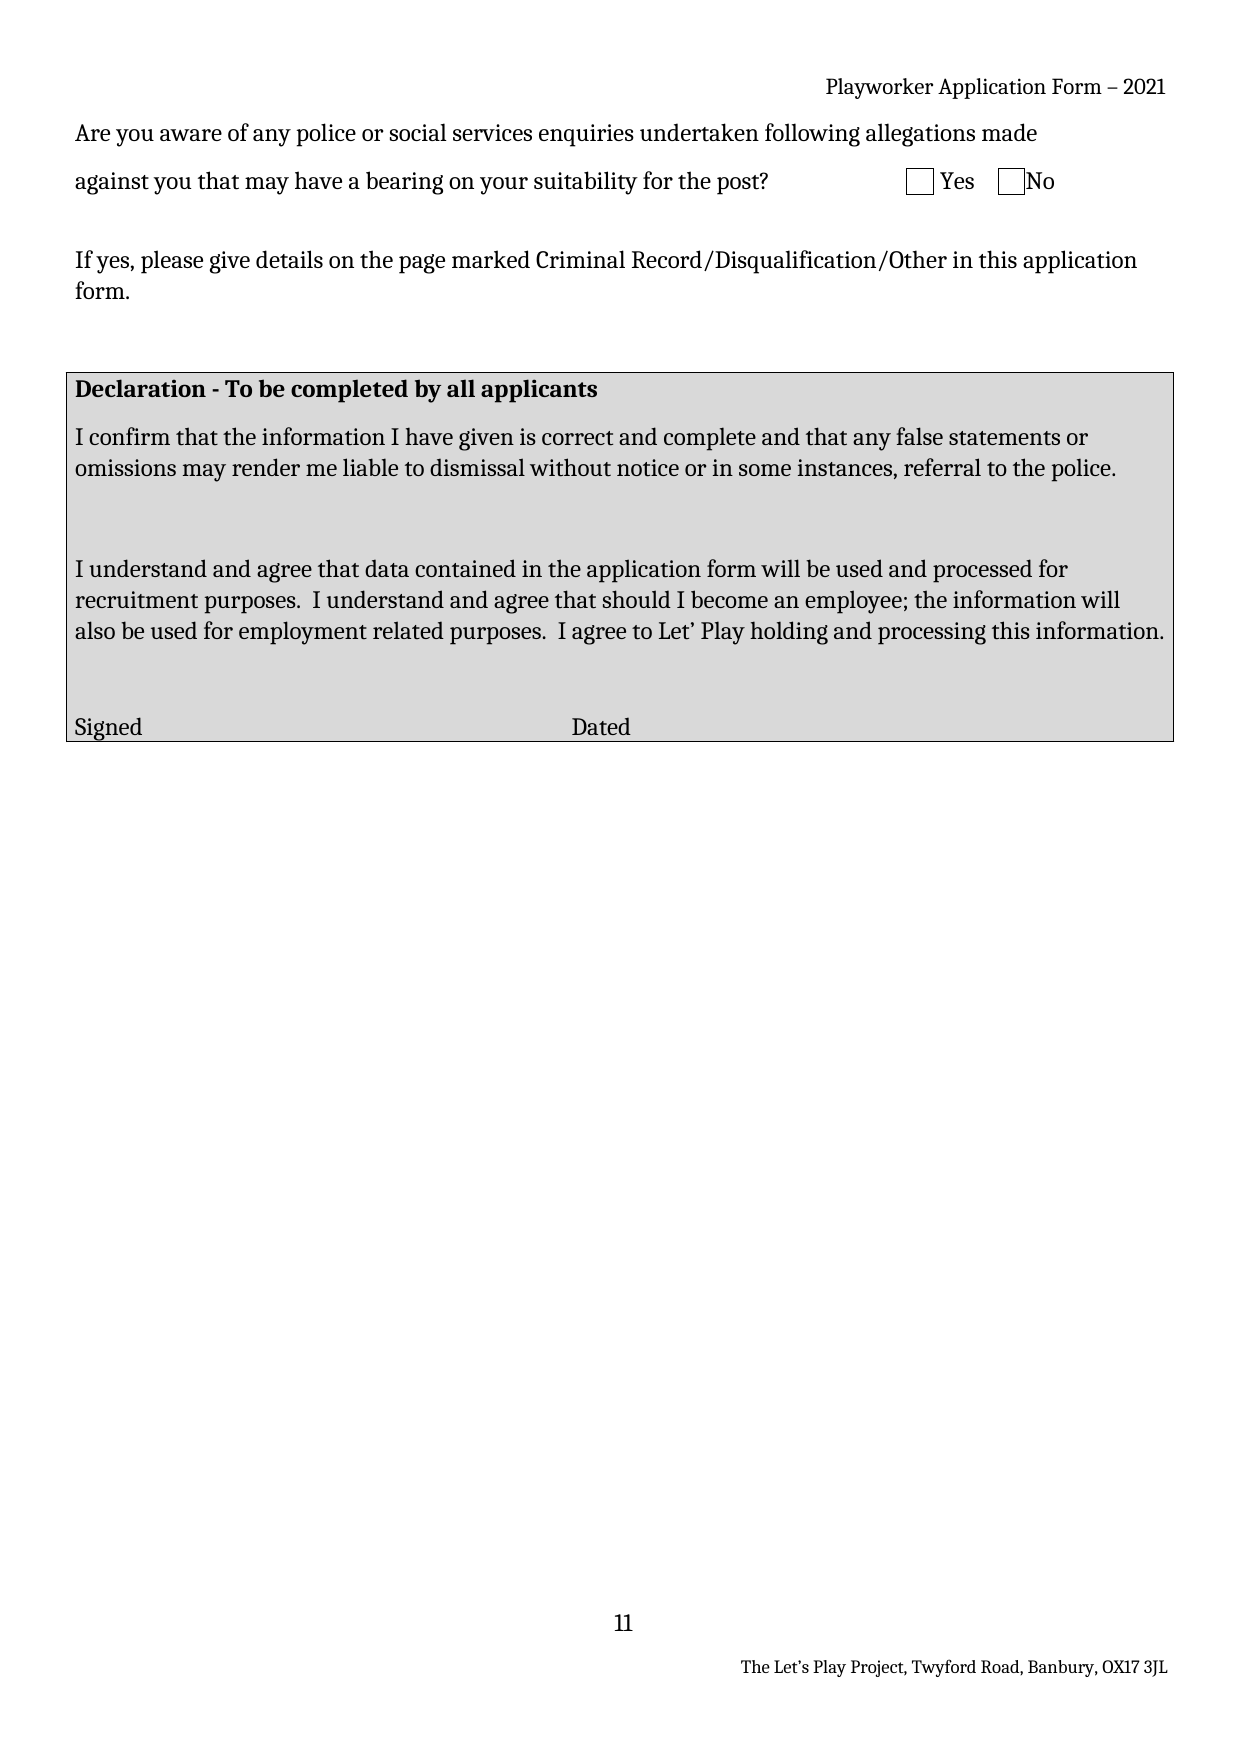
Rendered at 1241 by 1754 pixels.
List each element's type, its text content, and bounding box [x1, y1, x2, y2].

text Signed Dated [67, 709, 1173, 741]
text Declaration - To be completed by all applicants [67, 373, 1173, 404]
text If yes, please give details on the page marked Criminal Record/Disqualification/Other in this application form. [75, 214, 1165, 305]
text Are you aware of any police or social services enquiries undertaken following allegations made [75, 119, 1165, 148]
text against you that may have a bearing on your suitability for the post? Yes No [75, 167, 1165, 196]
text I confirm that the information I have given is correct and complete and that any false statements or omissions may render me liable to dismissal without notice or in some instances, referral to the police. [67, 420, 1173, 483]
text I understand and agree that data contained in the application form will be used and processed for recruitment purposes. I understand and agree that should I become an employee; the information will also be used for employment related purposes. I agree to Let’ Play holding and processing this information. [67, 552, 1173, 646]
